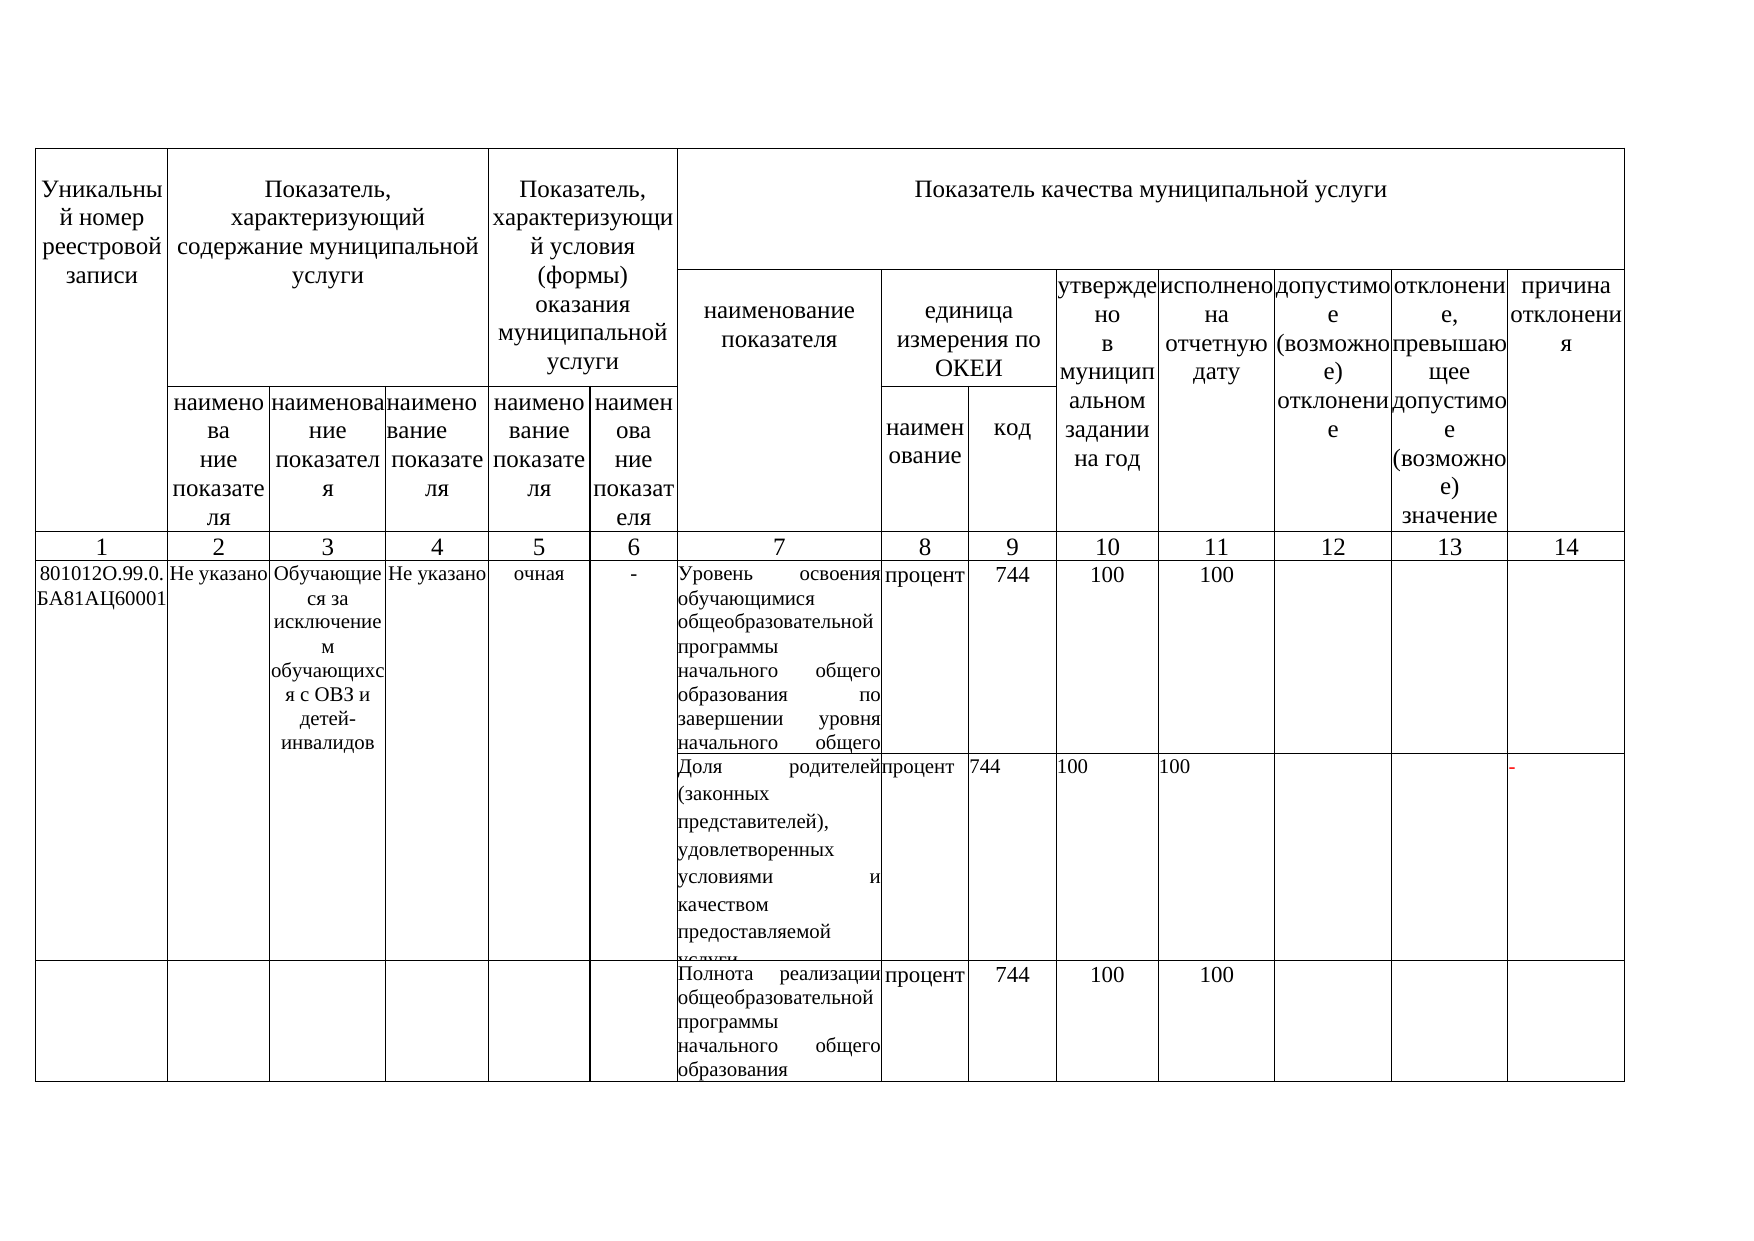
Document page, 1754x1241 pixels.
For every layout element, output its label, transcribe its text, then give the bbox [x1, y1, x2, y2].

table_cell 1 [36, 532, 167, 560]
table_cell [168, 961, 269, 1081]
table_cell 5 [489, 532, 589, 560]
table_cell наименова ние показателя [591, 387, 677, 531]
table_cell [1275, 961, 1391, 1081]
table_cell 14 [1508, 532, 1624, 560]
table_cell 744 [969, 561, 1056, 753]
table_header Показатель, характеризующий условия (формы) оказания муниципальной услуги [489, 149, 677, 386]
table_cell 2 [168, 532, 269, 560]
table_cell [1508, 561, 1624, 753]
table_cell код [969, 387, 1056, 531]
table_cell [36, 961, 167, 1081]
table_cell 8 [882, 532, 968, 560]
table_cell 100 [1057, 754, 1158, 959]
table_cell - [1508, 754, 1624, 959]
table_cell [386, 961, 488, 1081]
table_cell - [591, 561, 677, 959]
table_cell Не указано Не указано [386, 561, 488, 959]
table_cell очная очная [489, 561, 589, 959]
table_cell 100 [1159, 961, 1274, 1081]
table_cell [1392, 754, 1507, 959]
table_cell 11 [1159, 532, 1274, 560]
table_header Показатель качества муниципальной услуги [678, 149, 1624, 269]
table_cell [1392, 561, 1507, 753]
table_cell 100 [1057, 561, 1158, 753]
table_cell [591, 961, 677, 1081]
table_cell процент [882, 754, 968, 959]
table_cell [1508, 961, 1624, 1081]
table_cell 6 [591, 532, 677, 560]
table_cell 7 [678, 532, 881, 560]
table_cell Не указано Адаптированная образовательная программа [168, 561, 269, 959]
table_cell допустимое (возможное) отклонение [1275, 270, 1391, 531]
table_cell 12 [1275, 532, 1391, 560]
table_cell 3 [270, 532, 385, 560]
table_cell наименование [882, 387, 968, 531]
table_cell 100 [1159, 561, 1274, 753]
table_cell [270, 961, 385, 1081]
table_cell 13 [1392, 532, 1507, 560]
table_cell 9 [969, 532, 1056, 560]
table_cell 744 [969, 961, 1056, 1081]
table_cell 100 [1057, 961, 1158, 1081]
table_cell наименование показателя [678, 270, 881, 531]
table_cell утверждено в муниципальном задании на год [1057, 270, 1158, 531]
table_header Уникальный номер реестровой записи [36, 149, 167, 531]
table_cell [1275, 754, 1391, 959]
table_cell процент [882, 561, 968, 753]
table_cell исполнено на отчетную дату [1159, 270, 1274, 531]
table_header Показатель, характеризующий содержание муниципальной услуги [168, 149, 488, 386]
table_cell 744 [969, 754, 1056, 959]
table_cell Обучающиеся за исключением обучающихся с ОВЗ и детей-инвалидов Обучающиеся с ОВЗ [270, 561, 385, 959]
table_cell [1275, 561, 1391, 753]
table_cell 4 [386, 532, 488, 560]
table_cell наименова ние показателя [168, 387, 269, 531]
table_cell отклонение, превышающее допустимое (возможное) значение [1392, 270, 1507, 531]
table_cell Доля родителей (законных представителей), удовлетворенных условиями и качеством предоставляемой услуги [678, 754, 881, 959]
table_cell причина отклонения [1508, 270, 1624, 531]
table_cell Полнота реализации общеобразовательной программы начального общего образования [678, 961, 881, 1081]
table_cell Уровень освоения обучающимися общеобразовательной программы начального общего образования по завершении уровня начального общего образования [678, 561, 881, 753]
table_cell 801012О.99.0.БА81АЦ60001 801012О.99.0.БА81АА00001 [36, 561, 167, 959]
table_cell 10 [1057, 532, 1158, 560]
table_cell единица измерения по ОКЕИ [882, 270, 1056, 386]
table_cell наименование показателя [489, 387, 589, 531]
table_cell наименование показателя [270, 387, 385, 531]
table_cell 100 [1159, 754, 1274, 959]
table_cell наименование показателя [386, 387, 488, 531]
table_cell процент [882, 961, 968, 1081]
table_cell [489, 961, 589, 1081]
table_cell [1392, 961, 1507, 1081]
